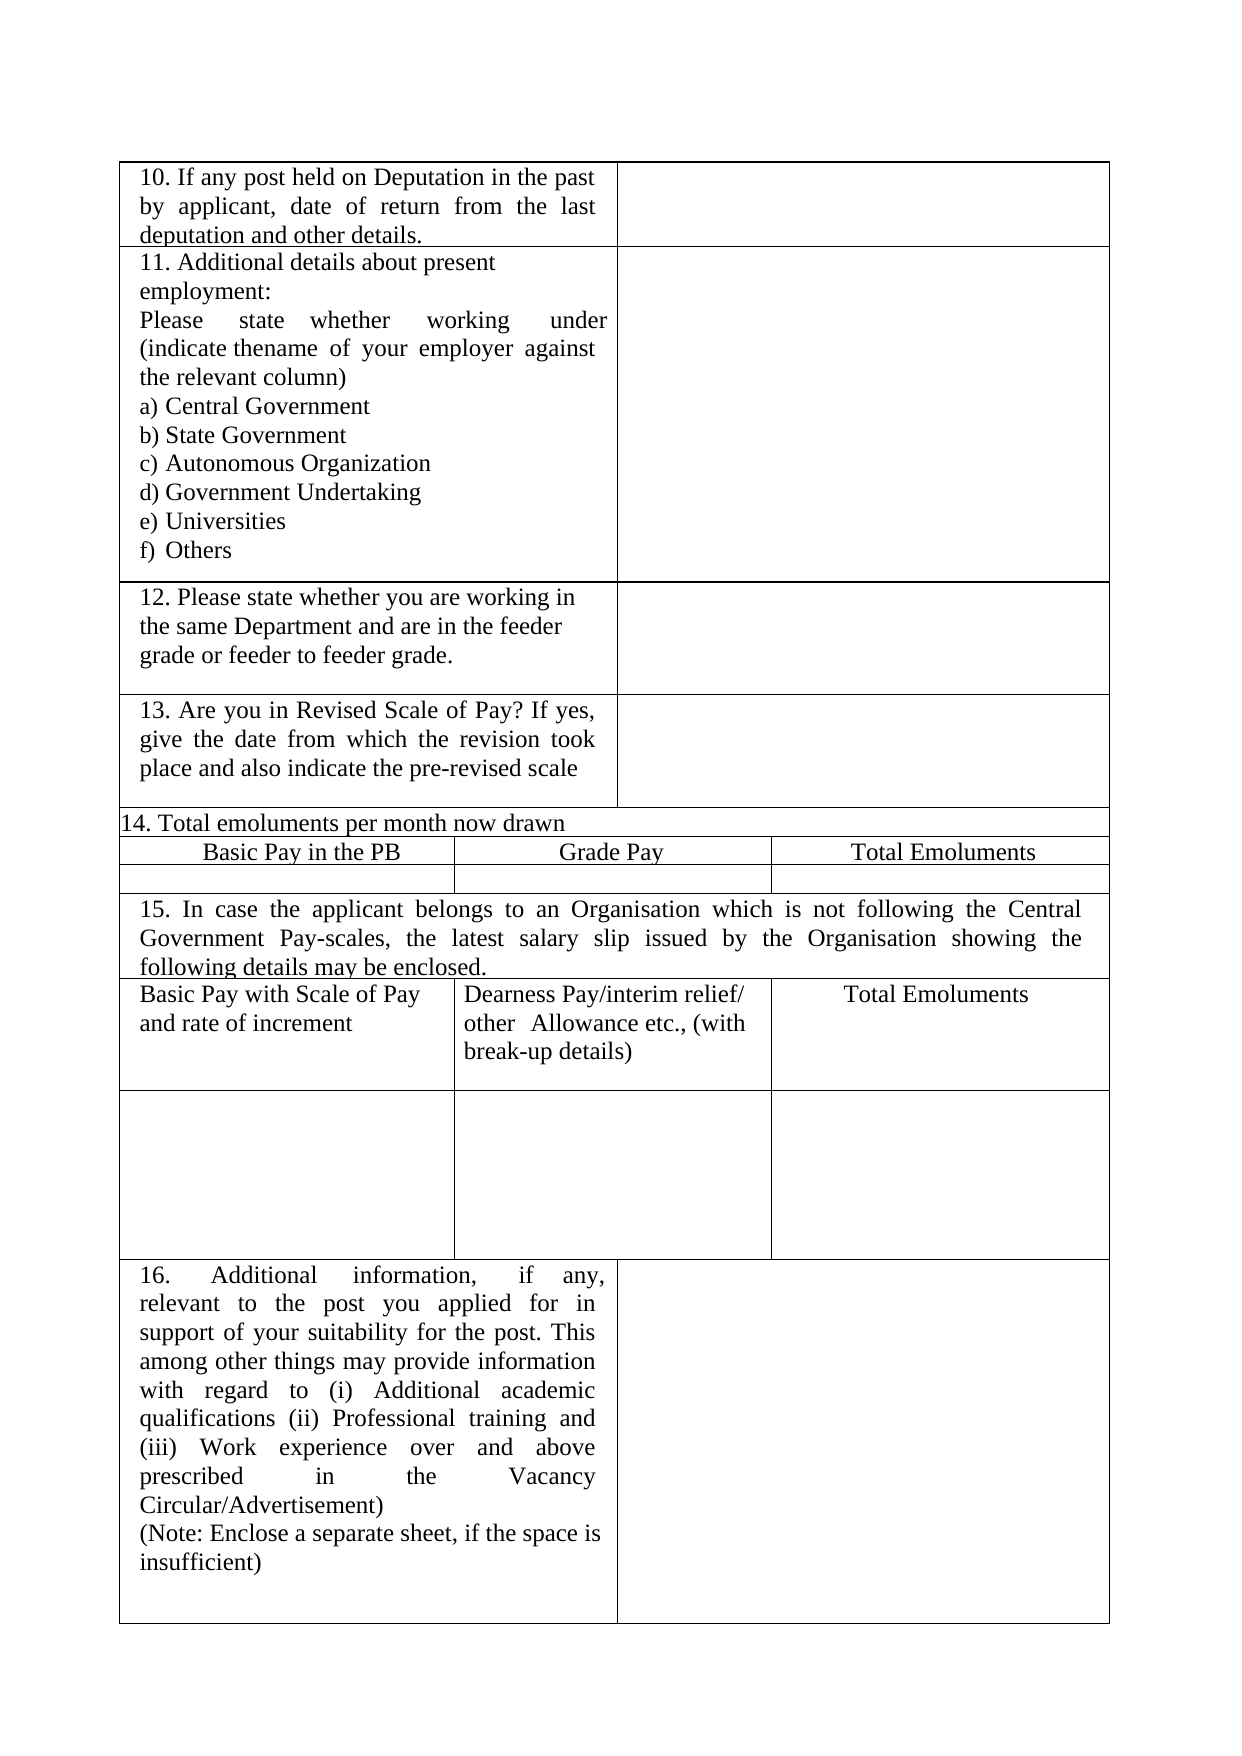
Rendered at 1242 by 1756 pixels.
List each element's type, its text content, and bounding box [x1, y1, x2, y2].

table_cell Total Emoluments [772, 837, 1109, 864]
table_cell Grade Pay [455, 837, 771, 864]
table_cell [618, 583, 1109, 694]
table_cell 12. Please state whether you are working in the same Department and are in the feeder grade or feeder to feeder grade. [120, 583, 617, 694]
table_cell [455, 865, 771, 893]
table_cell [772, 865, 1109, 893]
table_cell [120, 865, 454, 893]
table_cell [772, 1091, 1109, 1259]
table_cell [618, 695, 1109, 807]
table_cell 11. Additional details about present employment: Please state whether working under (indicate the name of your employer against the relevant column) Central Government State Government Autonomous Organization Government Undertaking Universities Others [120, 247, 617, 581]
table_cell Basic Pay in the PB [120, 837, 454, 864]
table_cell [120, 1091, 454, 1259]
table_cell 13. Are you in Revised Scale of Pay? If yes, give the date from which the revision took place and also indicate the pre-revised scale [120, 695, 617, 807]
table_cell 14. Total emoluments per month now drawn [120, 808, 1109, 836]
table_cell [455, 1091, 771, 1259]
table_cell [618, 1260, 1109, 1622]
table_cell Total Emoluments [772, 979, 1109, 1090]
table_header [618, 163, 1109, 246]
table_cell Basic Pay with Scale of Pay and rate of increment [120, 979, 454, 1090]
table_cell [618, 247, 1109, 581]
table_cell 16. Additional information, if any, relevant to the post you applied for in support of your suitability for the post. This among other things may provide information with regard to (i) Additional academic qualifications (ii) Professional training and (iii) Work experience over and above prescribed in the Vacancy Circular/Advertisement) (Note: Enclose a separate sheet, if the space is insufficient) [120, 1260, 617, 1622]
table_cell 15. In case the applicant belongs to an Organisation which is not following the Central Government Pay-scales, the latest salary slip issued by the Organisation showing the following details may be enclosed. [120, 894, 1109, 978]
table_header 10. If any post held on Deputation in the past by applicant, date of return from the last deputation and other details. [120, 163, 617, 246]
table_cell Dearness Pay/interim relief/ other Allowance etc., (with break-up details) [455, 979, 771, 1090]
